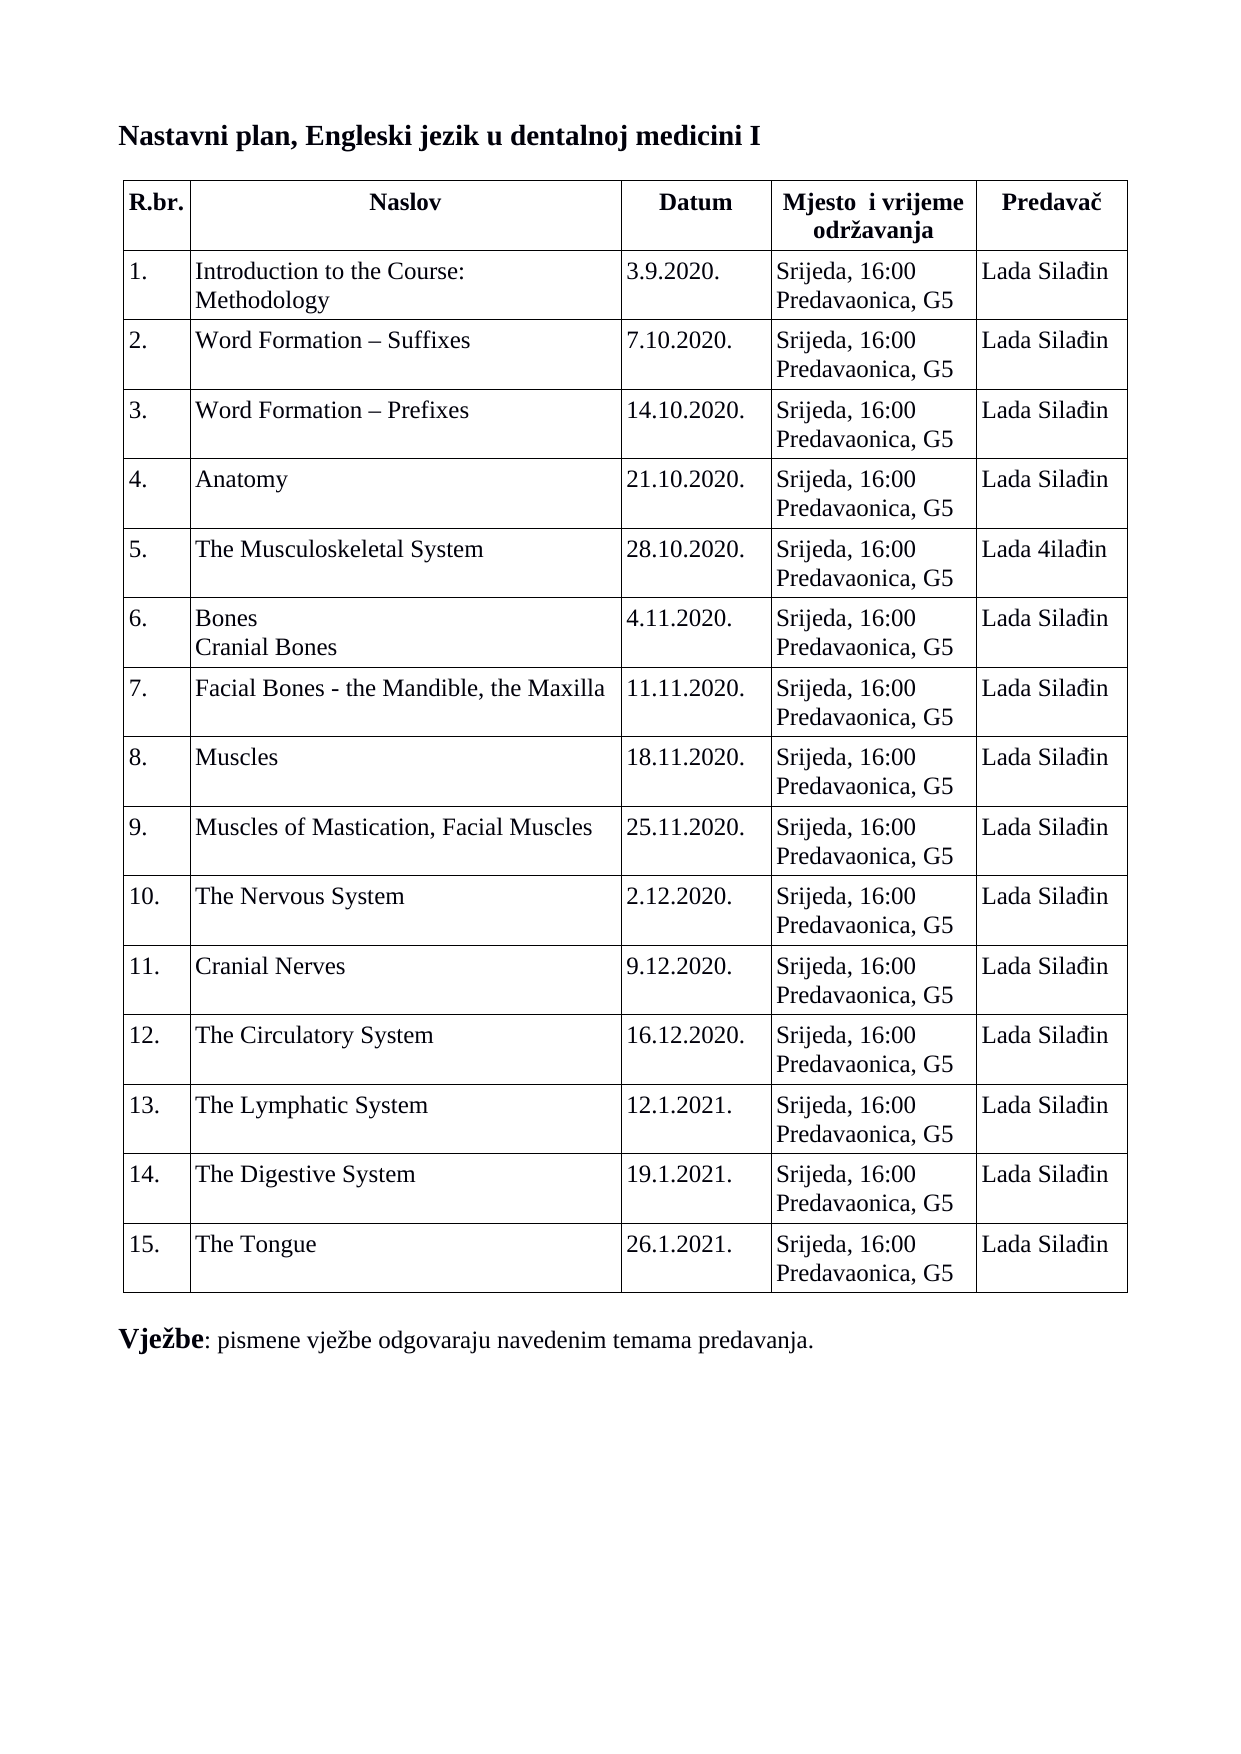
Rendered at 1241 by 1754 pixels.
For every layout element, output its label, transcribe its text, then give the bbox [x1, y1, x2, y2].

table_cell Word Formation – Suffixes [191, 320, 621, 389]
table_cell Lada Silađin [977, 1085, 1127, 1153]
table_cell Lada Silađin [977, 598, 1127, 667]
table_header Predavač [977, 181, 1127, 250]
table_cell 9.12.2020. [622, 946, 771, 1014]
table_cell Muscles of Mastication, Facial Muscles [191, 807, 621, 875]
table_cell Lada Silađin [977, 459, 1127, 528]
table_cell 11.11.2020. [622, 668, 771, 736]
table_cell 12. [124, 1015, 190, 1084]
table_cell Srijeda, 16:00 Predavaonica, G5 [772, 529, 976, 597]
table_cell The Circulatory System [191, 1015, 621, 1084]
table_cell Introduction to the Course: Methodology [191, 251, 621, 319]
table_cell Anatomy [191, 459, 621, 528]
table_cell Lada Silađin [977, 668, 1127, 736]
table_cell Srijeda, 16:00 Predavaonica, G5 [772, 459, 976, 528]
text Vježbe: pismene vježbe odgovaraju navedenim temama predavanja. [118, 1321, 1122, 1355]
table_cell 21.10.2020. [622, 459, 771, 528]
table_cell 3. [124, 390, 190, 458]
table_cell Facial Bones - the Mandible, the Maxilla [191, 668, 621, 736]
table_cell 8. [124, 737, 190, 806]
table_cell Srijeda, 16:00 Predavaonica, G5 [772, 1015, 976, 1084]
table_cell 5. [124, 529, 190, 597]
table_cell Lada Silađin [977, 1154, 1127, 1223]
table_cell Lada Silađin [977, 807, 1127, 875]
table_cell Srijeda, 16:00 Predavaonica, G5 [772, 390, 976, 458]
text Nastavni plan, Engleski jezik u dentalnoj medicini I [118, 118, 1122, 152]
table_cell Cranial Nerves [191, 946, 621, 1014]
table_cell 1. [124, 251, 190, 319]
table_cell Muscles [191, 737, 621, 806]
table_cell The Lymphatic System [191, 1085, 621, 1153]
table_cell 26.1.2021. [622, 1224, 771, 1292]
table_cell 2. [124, 320, 190, 389]
table_header Datum [622, 181, 771, 250]
table_cell Srijeda, 16:00 Predavaonica, G5 [772, 1224, 976, 1292]
table_cell 2.12.2020. [622, 876, 771, 945]
table_cell Srijeda, 16:00 Predavaonica, G5 [772, 946, 976, 1014]
table_header R.br. [124, 181, 190, 250]
table_cell The Digestive System [191, 1154, 621, 1223]
table_cell 10. [124, 876, 190, 945]
table_cell 15. [124, 1224, 190, 1292]
table_cell Lada Silađin [977, 946, 1127, 1014]
table_cell Lada Silađin [977, 320, 1127, 389]
table_cell Srijeda, 16:00 Predavaonica, G5 [772, 876, 976, 945]
table_cell Srijeda, 16:00 Predavaonica, G5 [772, 251, 976, 319]
table_cell 18.11.2020. [622, 737, 771, 806]
table_cell Lada Silađin [977, 1224, 1127, 1292]
table_cell Srijeda, 16:00 Predavaonica, G5 [772, 807, 976, 875]
table_cell 28.10.2020. [622, 529, 771, 597]
table_cell 3.9.2020. [622, 251, 771, 319]
table_cell 7. [124, 668, 190, 736]
table_cell 4.11.2020. [622, 598, 771, 667]
table_cell Lada Silađin [977, 1015, 1127, 1084]
table_cell The Musculoskeletal System [191, 529, 621, 597]
table_header Mjesto i vrijeme održavanja [772, 181, 976, 250]
table_cell Srijeda, 16:00 Predavaonica, G5 [772, 668, 976, 736]
table_cell Srijeda, 16:00 Predavaonica, G5 [772, 320, 976, 389]
table_cell 13. [124, 1085, 190, 1153]
table_cell The Nervous System [191, 876, 621, 945]
table_cell 9. [124, 807, 190, 875]
table_cell 16.12.2020. [622, 1015, 771, 1084]
table_cell Srijeda, 16:00 Predavaonica, G5 [772, 1085, 976, 1153]
table_cell 4. [124, 459, 190, 528]
table_cell 7.10.2020. [622, 320, 771, 389]
table_cell 19.1.2021. [622, 1154, 771, 1223]
table_cell Lada Silađin [977, 876, 1127, 945]
table_cell Srijeda, 16:00 Predavaonica, G5 [772, 737, 976, 806]
table_cell 14.10.2020. [622, 390, 771, 458]
table_cell Lada Silađin [977, 737, 1127, 806]
table_cell Lada Silađin [977, 251, 1127, 319]
table_cell Srijeda, 16:00 Predavaonica, G5 [772, 598, 976, 667]
table_cell 6. [124, 598, 190, 667]
table_cell 25.11.2020. [622, 807, 771, 875]
table_cell Lada Silađin [977, 390, 1127, 458]
table_cell 14. [124, 1154, 190, 1223]
table_cell The Tongue [191, 1224, 621, 1292]
table_cell Bones Cranial Bones [191, 598, 621, 667]
table_cell 11. [124, 946, 190, 1014]
table_cell Lada 4ilađin [977, 529, 1127, 597]
table_header Naslov [191, 181, 621, 250]
table_cell 12.1.2021. [622, 1085, 771, 1153]
table_cell Srijeda, 16:00 Predavaonica, G5 [772, 1154, 976, 1223]
table_cell Word Formation – Prefixes [191, 390, 621, 458]
